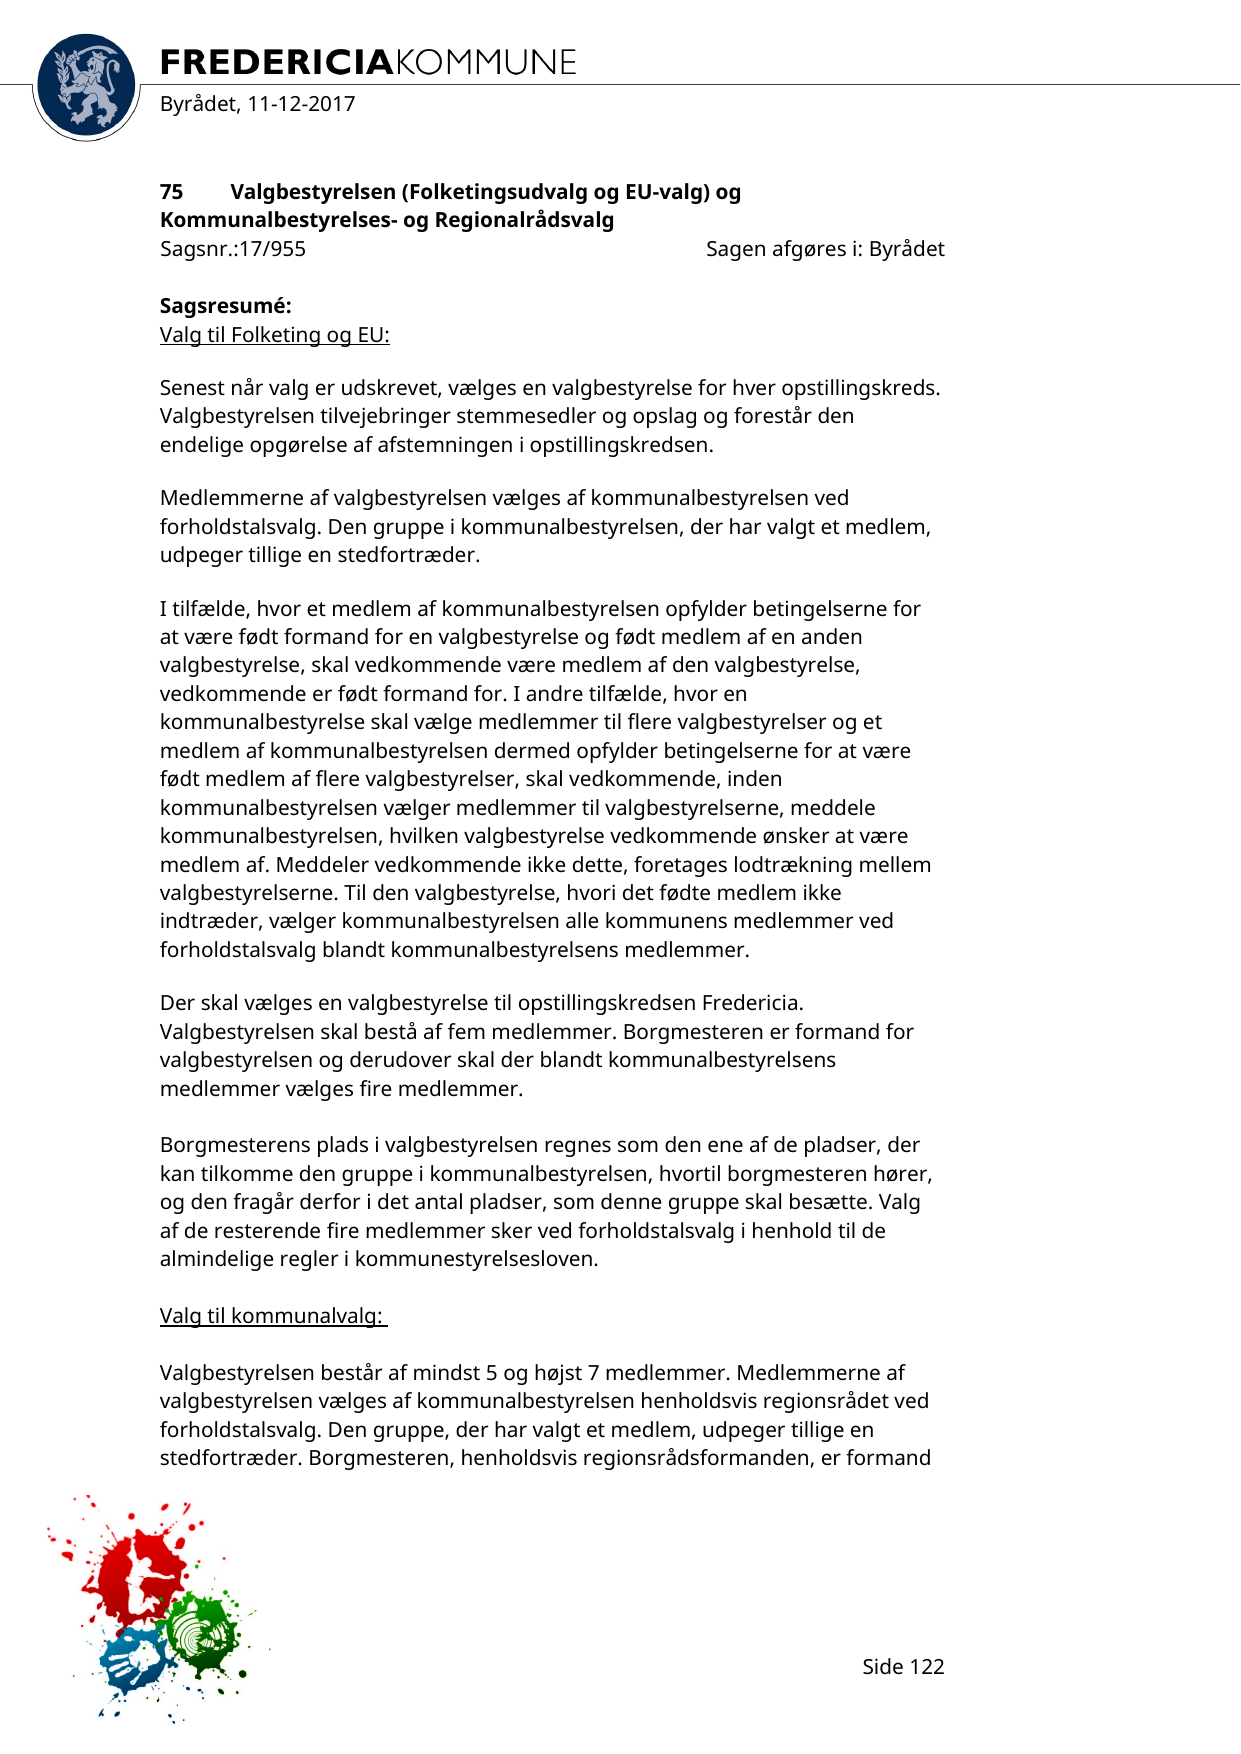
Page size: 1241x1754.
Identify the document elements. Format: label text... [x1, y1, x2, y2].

text Der skal vælges en valgbestyrelse til opstillingskredsen Fredericia. Valgbestyrelsen skal bestå af fem medlemmer. Borgmesteren er formand for valgbestyrelsen og derudover skal der blandt kommunalbestyrelsens medlemmer vælges fire medlemmer. Borgmesterens plads i valgbestyrelsen regnes som den ene af de pladser, der kan tilkomme den gruppe i kommunalbestyrelsen, hvortil borgmesteren hører, og den fragår derfor i det antal pladser, som denne gruppe skal besætte. Valg af de resterende fire medlemmer sker ved forholdstalsvalg i henhold til de almindelige regler i kommunestyrelsesloven. [159, 988, 945, 1273]
picture [47, 1495, 271, 1724]
text Valg til Folketing og EU: [159, 320, 945, 348]
text Senest når valg er udskrevet, vælges en valgbestyrelse for hver opstillingskreds. Valgbestyrelsen tilvejebringer stemmesedler og opslag og forestår den endelige opgørelse af afstemningen i opstillingskredsen. [159, 373, 945, 458]
text Valg til kommunalvalg: [159, 1301, 945, 1330]
text I tilfælde, hvor et medlem af kommunalbestyrelsen opfylder betingelserne for at være født formand for en valgbestyrelse og født medlem af en anden valgbestyrelse, skal vedkommende være medlem af den valgbestyrelse, vedkommende er født formand for. I andre tilfælde, hvor en kommunalbestyrelse skal vælge medlemmer til flere valgbestyrelser og et medlem af kommunalbestyrelsen dermed opfylder betingelserne for at være født medlem af flere valgbestyrelser, skal vedkommende, inden kommunalbestyrelsen vælger medlemmer til valgbestyrelserne, meddele kommunalbestyrelsen, hvilken valgbestyrelse vedkommende ønsker at være medlem af. Meddeler vedkommende ikke dette, foretages lodtrækning mellem valgbestyrelserne. Til den valgbestyrelse, hvori det fødte medlem ikke indtræder, vælger kommunalbestyrelsen alle kommunens medlemmer ved forholdstalsvalg blandt kommunalbestyrelsens medlemmer. [159, 594, 945, 963]
subtitle 75 Valgbestyrelsen (Folketingsudvalg og EU-valg) og Kommunalbestyrelses- og Regionalrådsvalg [159, 177, 945, 234]
picture [0, 23, 1241, 147]
table_header Sagsnr.:17/955 [160, 234, 356, 262]
text Medlemmerne af valgbestyrelsen vælges af kommunalbestyrelsen ved forholdstalsvalg. Den gruppe i kommunalbestyrelsen, der har valgt et medlem, udpeger tillige en stedfortræder. [159, 483, 945, 569]
title Sagsresumé: [159, 291, 945, 320]
table_header Sagen afgøres i: Byrådet [356, 234, 945, 262]
